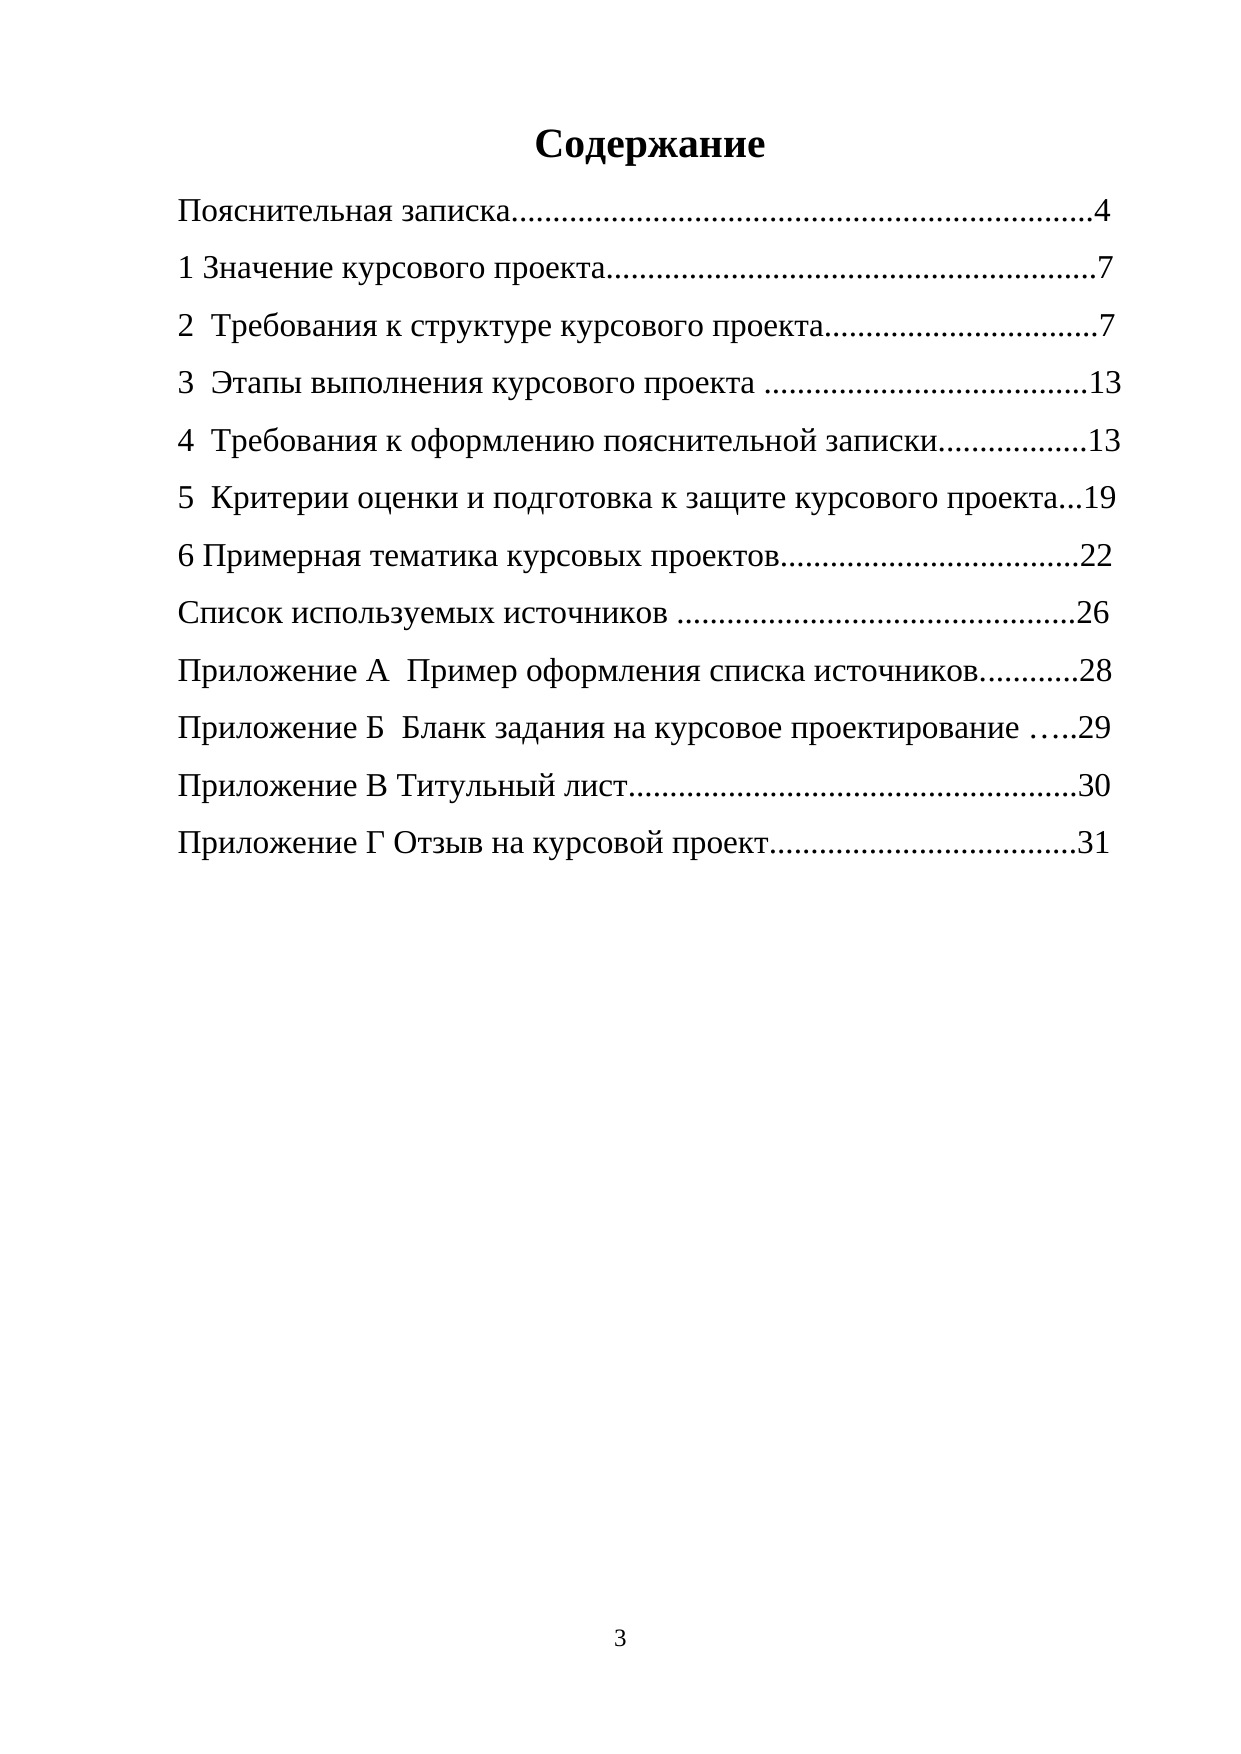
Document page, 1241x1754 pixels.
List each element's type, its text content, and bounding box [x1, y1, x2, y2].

text 3 Этапы выполнения курсового проекта .......................................13 [118, 362, 1122, 401]
text Содержание [118, 118, 1122, 166]
text 1 Значение курсового проекта...........................................................7 [118, 247, 1122, 286]
text Приложение Б Бланк задания на курсовое проектирование …..29 [118, 707, 1122, 746]
text 4 Требования к оформлению пояснительной записки..................13 [118, 420, 1122, 458]
text 5 Критерии оценки и подготовка к защите курсового проекта...19 [118, 477, 1122, 516]
text Приложение В Титульный лист......................................................30 [118, 765, 1122, 803]
text Приложение Г Отзыв на курсовой проект.....................................31 [118, 822, 1122, 861]
text Приложение А Пример оформления списка источников............28 [118, 650, 1122, 688]
text Пояснительная записка......................................................................4 [118, 190, 1122, 228]
text 2 Требования к структуре курсового проекта.................................7 [118, 305, 1122, 343]
text 6 Примерная тематика курсовых проектов....................................22 [118, 535, 1122, 573]
text Список используемых источников ................................................26 [118, 592, 1122, 631]
